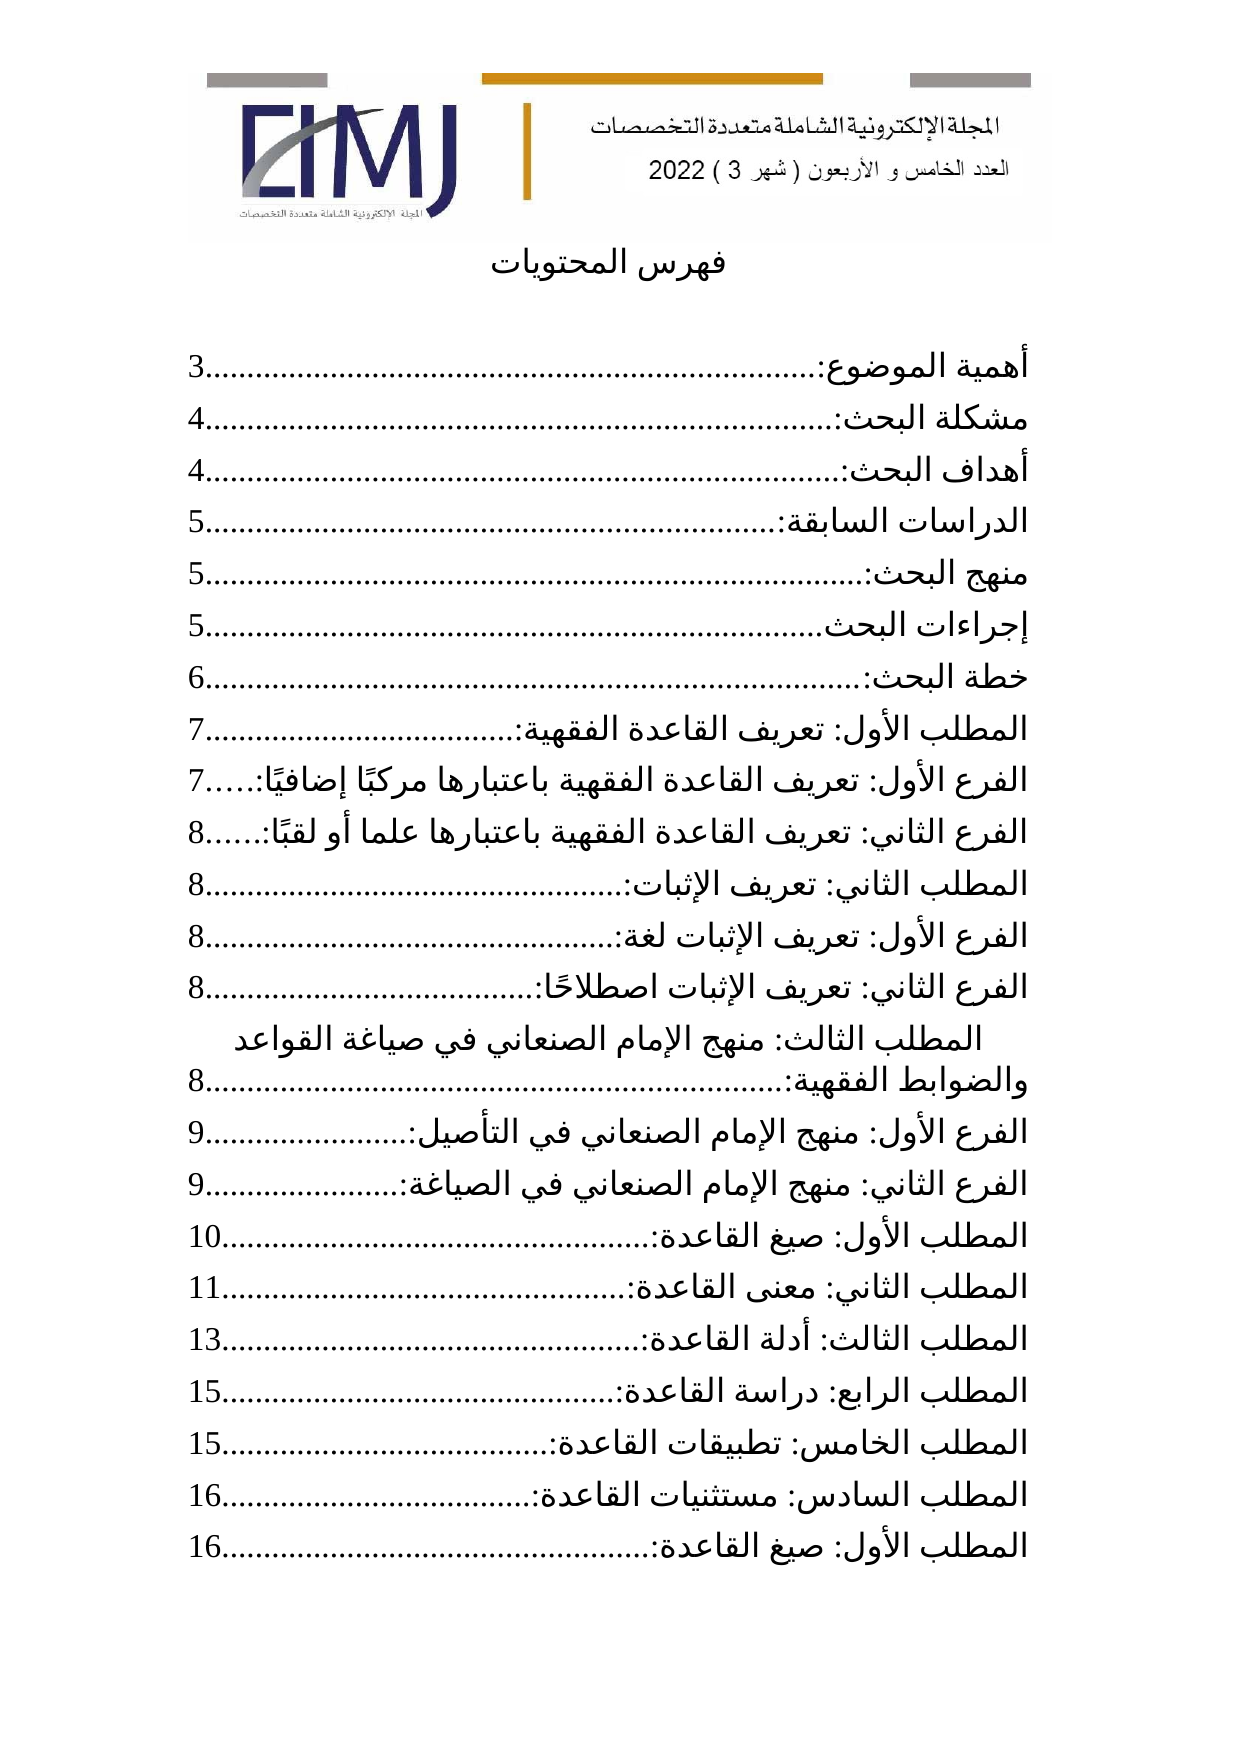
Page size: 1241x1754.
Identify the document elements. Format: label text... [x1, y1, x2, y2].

text المطلب الأول: صيغ القاعدة: 10 [187, 1216, 1030, 1254]
text الفرع الأول: منهج الإمام الصنعاني في التأصيل: 9 [187, 1112, 1030, 1151]
text الفرع الثاني: تعريف الإثبات اصطلاحًا: 8 [187, 968, 1030, 1006]
text المطلب الرابع: دراسة القاعدة: 15 [187, 1371, 1030, 1410]
text المطلب الخامس: تطبيقات القاعدة: 15 [187, 1423, 1030, 1461]
text إجراءات البحث 5 [187, 605, 1030, 643]
text الفرع الثاني: تعريف القاعدة الفقهية باعتبارها علما أو لقبًا: 8 [187, 812, 1030, 851]
text المطلب الثاني: معنى القاعدة: 11 [187, 1268, 1030, 1306]
text منهج البحث: 5 [187, 553, 1030, 592]
text الدراسات السابقة: 5 [187, 502, 1030, 540]
text المطلب الثالث: منهج الإمام الصنعاني في صياغة القواعد والضوابط الفقهية: 8 [187, 1019, 1030, 1099]
text المطلب السادس: مستثنيات القاعدة: 16 [187, 1475, 1030, 1513]
text المطلب الثاني: تعريف الإثبات: 8 [187, 864, 1030, 902]
text المطلب الأول: تعريف القاعدة الفقهية: 7 [187, 709, 1030, 747]
text فهرس المحتويات [187, 243, 1030, 281]
text الفرع الأول: تعريف الإثبات لغة: 8 [187, 916, 1030, 954]
text مشكلة البحث: 4 [187, 398, 1030, 436]
text الفرع الأول: تعريف القاعدة الفقهية باعتبارها مركبًا إضافيًا: 7 [187, 761, 1030, 799]
text أهمية الموضوع: 3 [187, 346, 1030, 385]
text أهداف البحث: 4 [187, 450, 1030, 488]
text المطلب الأول: صيغ القاعدة: 16 [187, 1527, 1030, 1565]
text المطلب الثالث: أدلة القاعدة: 13 [187, 1319, 1030, 1358]
text خطة البحث: 6 [187, 657, 1030, 695]
text الفرع الثاني: منهج الإمام الصنعاني في الصياغة: 9 [187, 1164, 1030, 1203]
picture [187, 73, 1053, 243]
